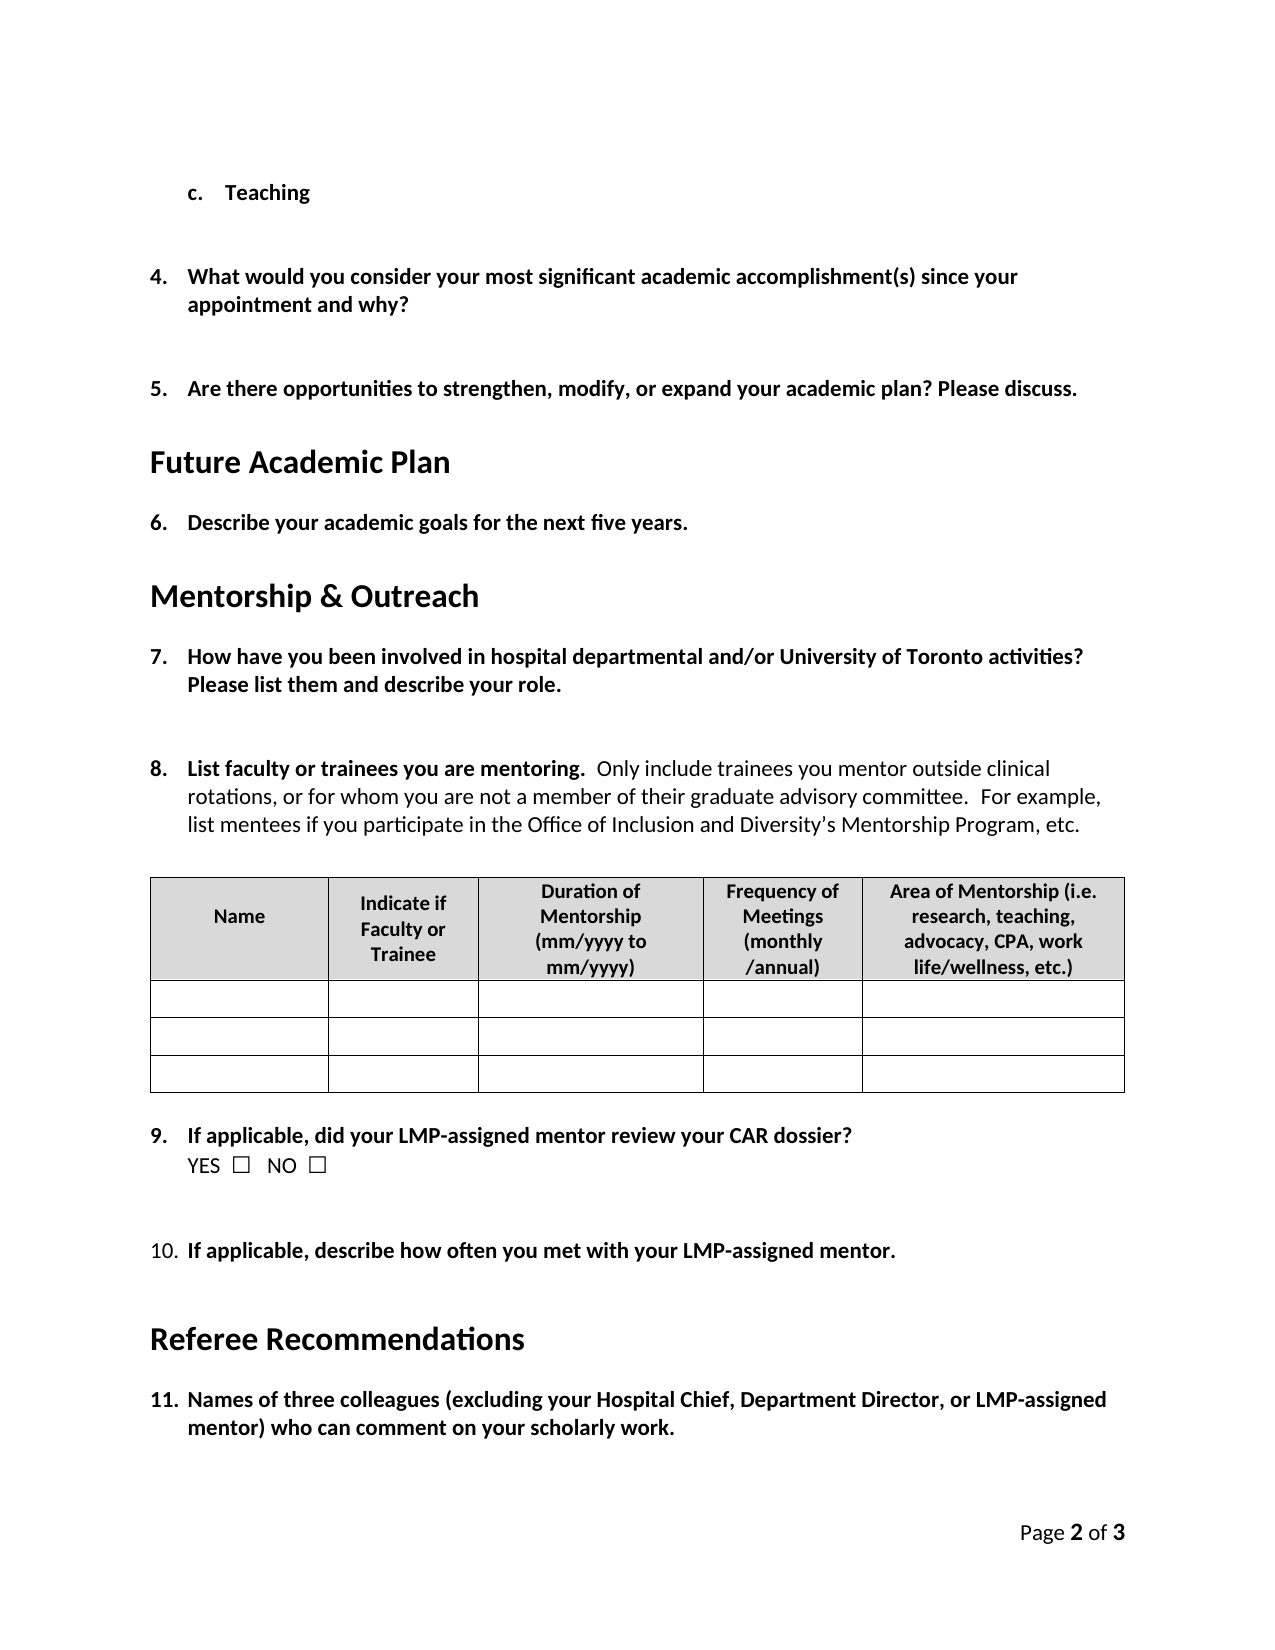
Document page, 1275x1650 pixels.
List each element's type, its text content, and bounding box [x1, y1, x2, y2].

table_cell [704, 1056, 862, 1092]
list YES NO [187, 1149, 1125, 1180]
table_cell [704, 981, 862, 1017]
list If applicable, did your LMP-assigned mentor review your CAR dossier? [150, 1121, 1125, 1149]
text Mentorship & Outreach [150, 575, 1125, 615]
table_cell [479, 1056, 703, 1092]
list Describe your academic goals for the next five years. [150, 508, 1125, 536]
table_cell [329, 981, 478, 1017]
table_header Duration of Mentorship (mm/yyyy to mm/yyyy) [479, 878, 703, 979]
table_header Frequency of Meetings (monthly /annual) [704, 878, 862, 979]
table_header Area of Mentorship (i.e. research, teaching, advocacy, CPA, work life/wellness, etc.) [863, 878, 1124, 979]
list List faculty or trainees you are mentoring. Only include trainees you mentor outside clinical rotations, or for whom you are not a member of their graduate advisory committee. For example, list mentees if you participate in the Office of Inclusion and Diversity’s Mentorship Program, etc. [150, 754, 1125, 866]
text Future Academic Plan [150, 441, 1125, 481]
table_cell [479, 981, 703, 1017]
table_cell [479, 1018, 703, 1054]
table_cell [863, 1018, 1124, 1054]
table_cell [863, 1056, 1124, 1092]
table_cell [151, 981, 328, 1017]
table_cell [151, 1018, 328, 1054]
table_cell [151, 1056, 328, 1092]
table_cell [329, 1018, 478, 1054]
list Teaching [187, 178, 1125, 206]
table_header Name [151, 878, 328, 979]
table_header Indicate if Faculty or Trainee [329, 878, 478, 979]
table_cell [329, 1056, 478, 1092]
table_cell [704, 1018, 862, 1054]
list If applicable, describe how often you met with your LMP-assigned mentor. [150, 1236, 1125, 1264]
table_cell [863, 981, 1124, 1017]
list What would you consider your most significant academic accomplishment(s) since your appointment and why? [150, 262, 1125, 318]
list How have you been involved in hospital departmental and/or University of Toronto activities? Please list them and describe your role. [150, 642, 1125, 698]
text Referee Recommendations [150, 1317, 1125, 1358]
list Names of three colleagues (excluding your Hospital Chief, Department Director, or LMP-assigned mentor) who can comment on your scholarly work. [150, 1385, 1125, 1441]
list Are there opportunities to strengthen, modify, or expand your academic plan? Please discuss. [150, 374, 1125, 402]
